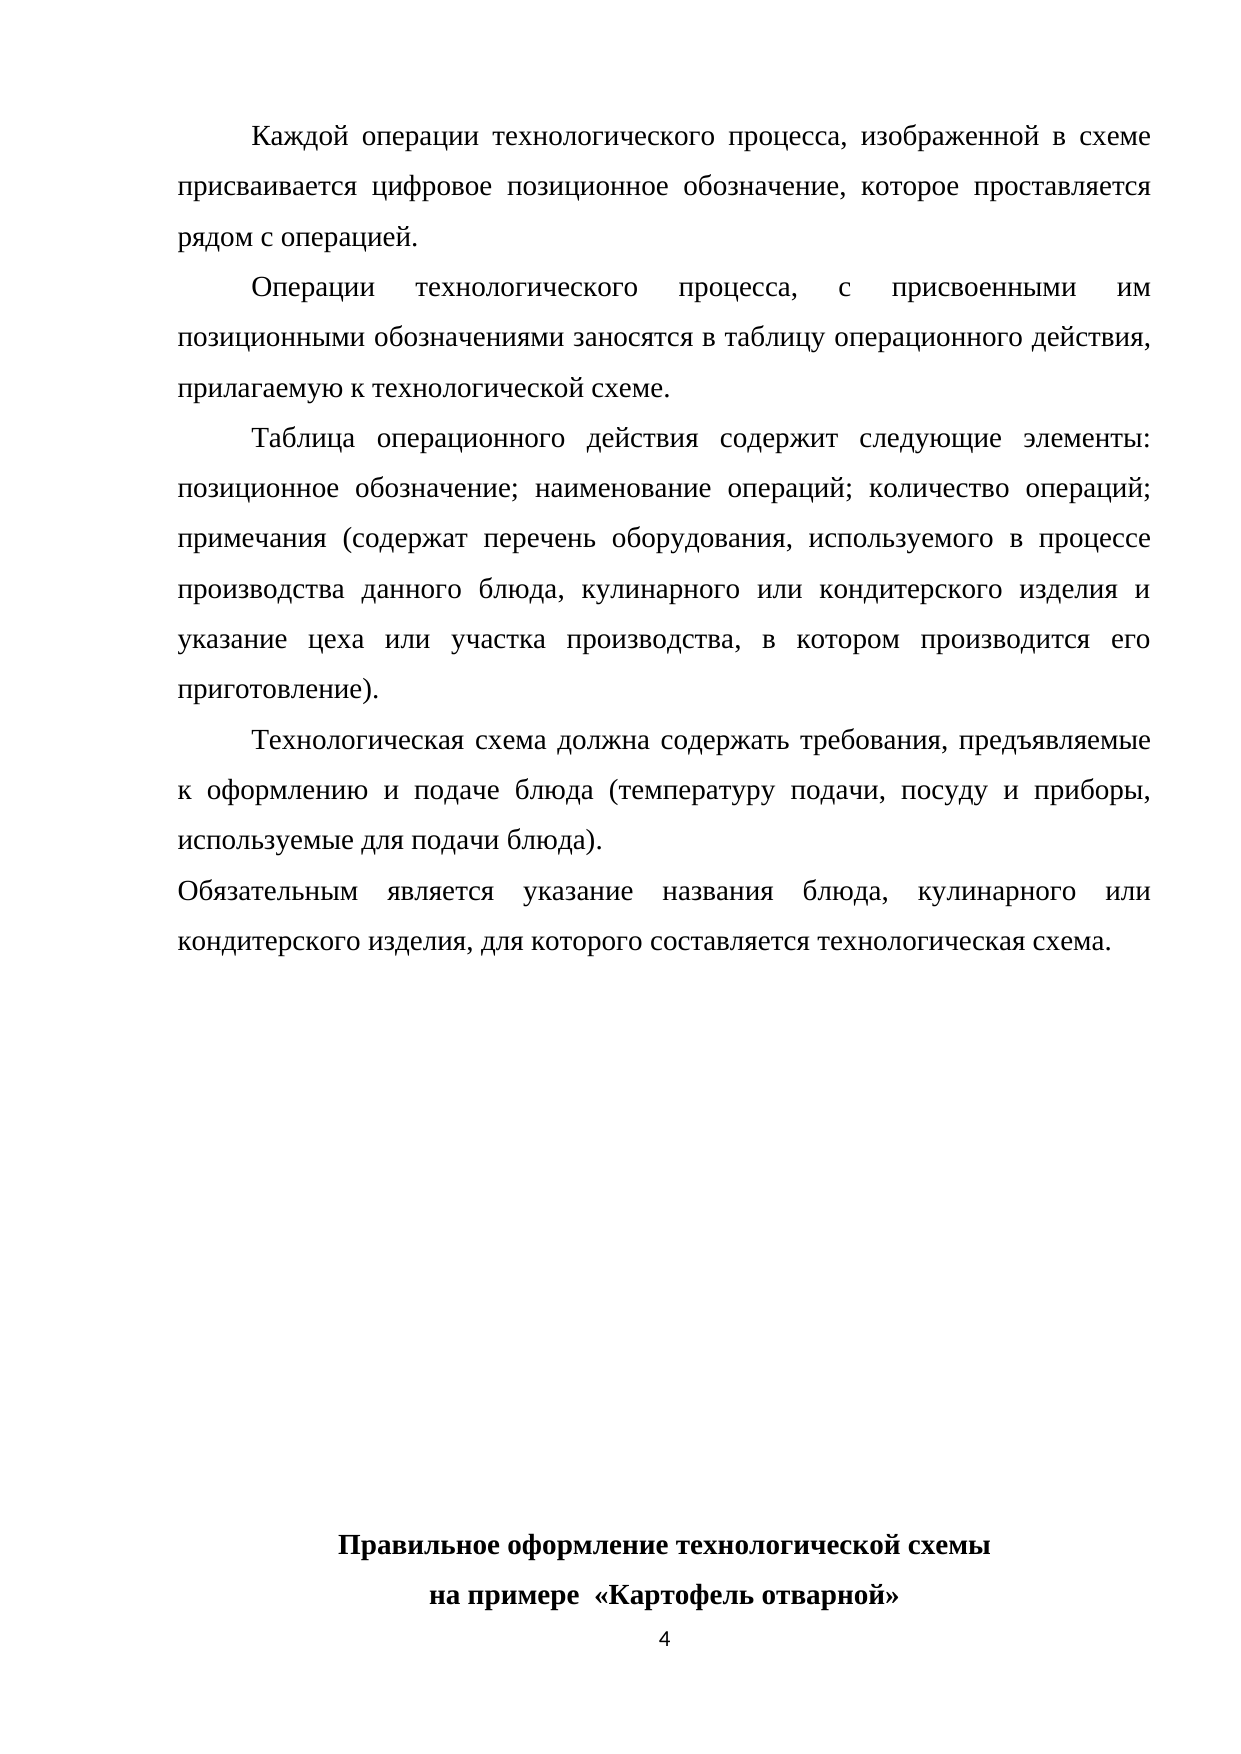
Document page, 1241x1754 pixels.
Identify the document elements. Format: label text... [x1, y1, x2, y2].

text Обязательным является указание названия блюда, кулинарного или кондитерского изделия, для которого составляется технологическая схема. [177, 873, 1152, 957]
text Таблица операционного действия содержит следующие элементы: позиционное обозначение; наименование операций; количество операций; примечания (содержат перечень оборудования, используемого в процессе производства данного блюда, кулинарного или кондитерского изделия и указание цеха или участка производства, в котором производится его приготовление). [177, 420, 1152, 705]
text на примере «Картофель отварной» [177, 1577, 1152, 1611]
text Правильное оформление технологической схемы [177, 1527, 1152, 1560]
text Операции технологического процесса, с присвоенными им позиционными обозначениями заносятся в таблицу операционного действия, прилагаемую к технологической схеме. [177, 269, 1152, 403]
text Каждой операции технологического процесса, изображенной в схеме присваивается цифровое позиционное обозначение, которое проставляется рядом с операцией. [177, 118, 1152, 252]
text Технологическая схема должна содержать требования, предъявляемые к оформлению и подаче блюда (температуру подачи, посуду и приборы, используемые для подачи блюда). [177, 722, 1152, 856]
